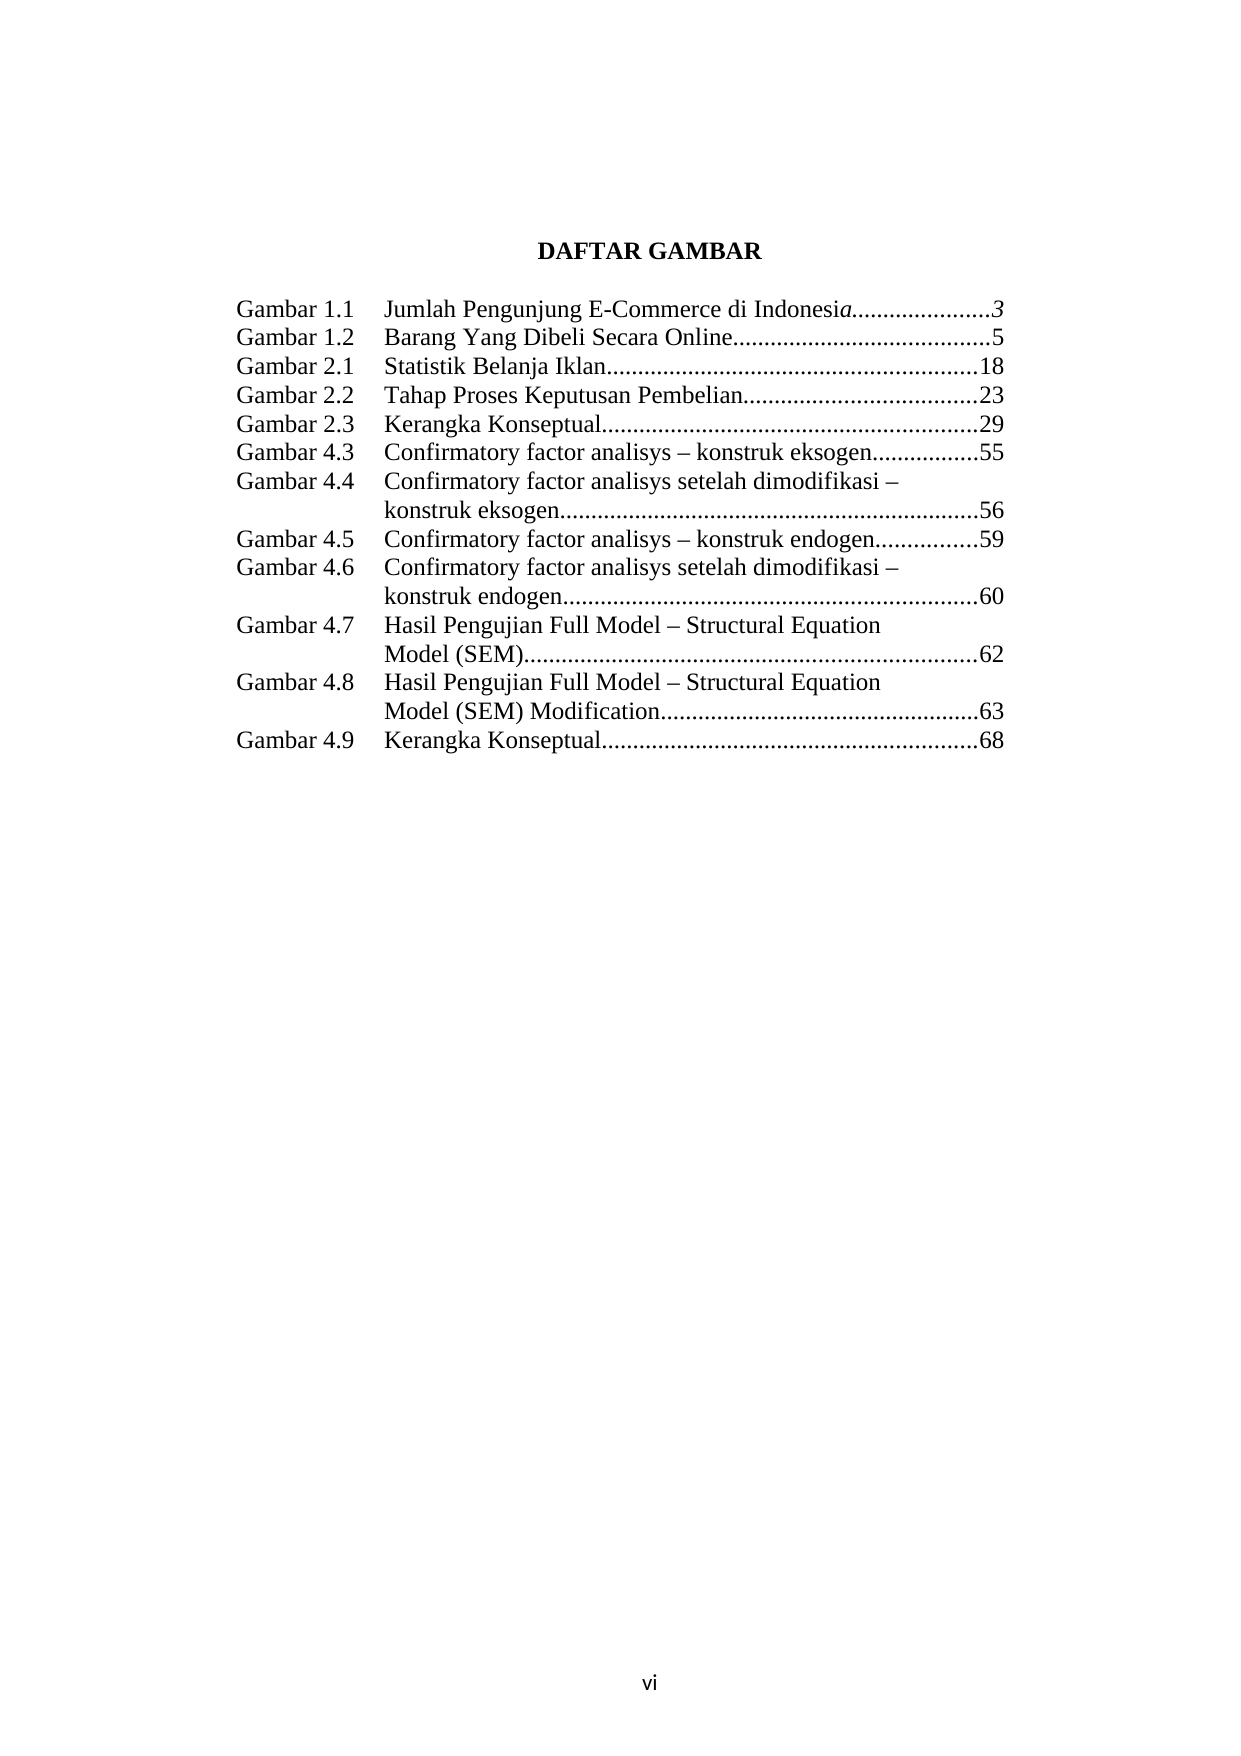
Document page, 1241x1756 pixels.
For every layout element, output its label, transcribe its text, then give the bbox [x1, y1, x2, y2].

text Model (SEM) 62 [236, 639, 1063, 667]
text Gambar 4.9 Kerangka Konseptual 68 [236, 725, 1063, 754]
subtitle Gambar 4.4 Confirmatory factor analisys setelah dimodifikasi – [236, 466, 1063, 495]
text Gambar 4.8 Hasil Pengujian Full Model – Structural Equation [236, 667, 1063, 696]
text DAFTAR GAMBAR [236, 236, 1063, 265]
text Model (SEM) Modification 63 [236, 696, 1063, 725]
text Gambar 4.5 Confirmatory factor analisys – konstruk endogen 59 [236, 524, 1063, 552]
text Gambar 4.3 Confirmatory factor analisys – konstruk eksogen 55 [236, 437, 1063, 466]
subtitle Gambar 2.2 Tahap Proses Keputusan Pembelian 23 [236, 380, 1063, 409]
text Gambar 4.6 Confirmatory factor analisys setelah dimodifikasi – [236, 552, 1063, 581]
text Gambar 1.1 Jumlah Pengunjung E-Commerce di Indonesia 3 [236, 294, 1063, 322]
subtitle Gambar 2.3 Kerangka Konseptual 29 [236, 409, 1063, 437]
subtitle Gambar 2.1 Statistik Belanja Iklan 18 [236, 351, 1063, 380]
text konstruk endogen 60 [236, 581, 1063, 610]
subtitle Gambar 1.2 Barang Yang Dibeli Secara Online 5 [236, 322, 1063, 351]
subtitle konstruk eksogen 56 [236, 495, 1063, 524]
text Gambar 4.7 Hasil Pengujian Full Model – Structural Equation [236, 610, 1063, 639]
